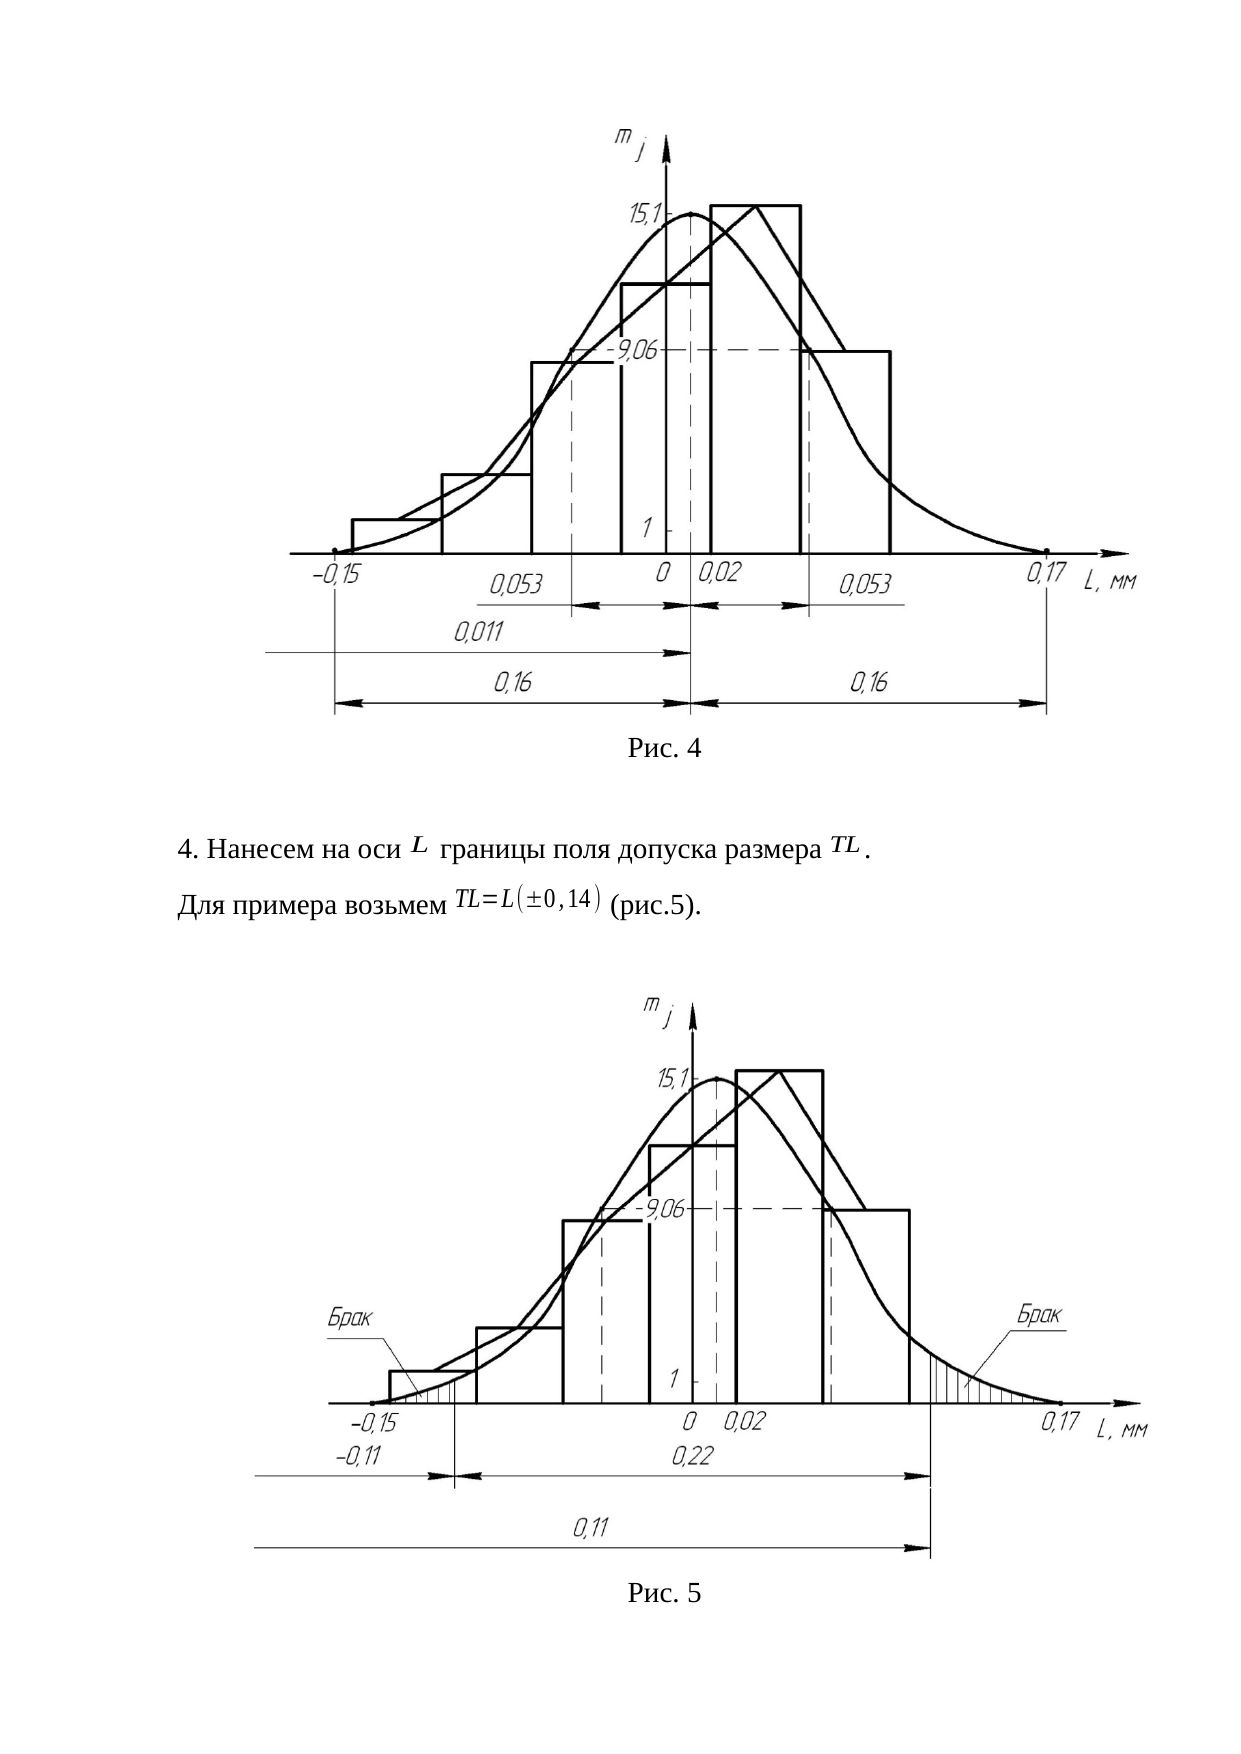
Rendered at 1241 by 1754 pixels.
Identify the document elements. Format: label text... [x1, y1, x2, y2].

picture [262, 118, 1141, 717]
text Рис. 5 [177, 1575, 1152, 1608]
picture [251, 987, 1152, 1561]
text 4. Нанесем на оси границы поля допуска размера . [177, 831, 1152, 865]
text Рис. 4 [177, 731, 1152, 764]
text Для примера возьмем (рис.5). [177, 882, 1152, 920]
